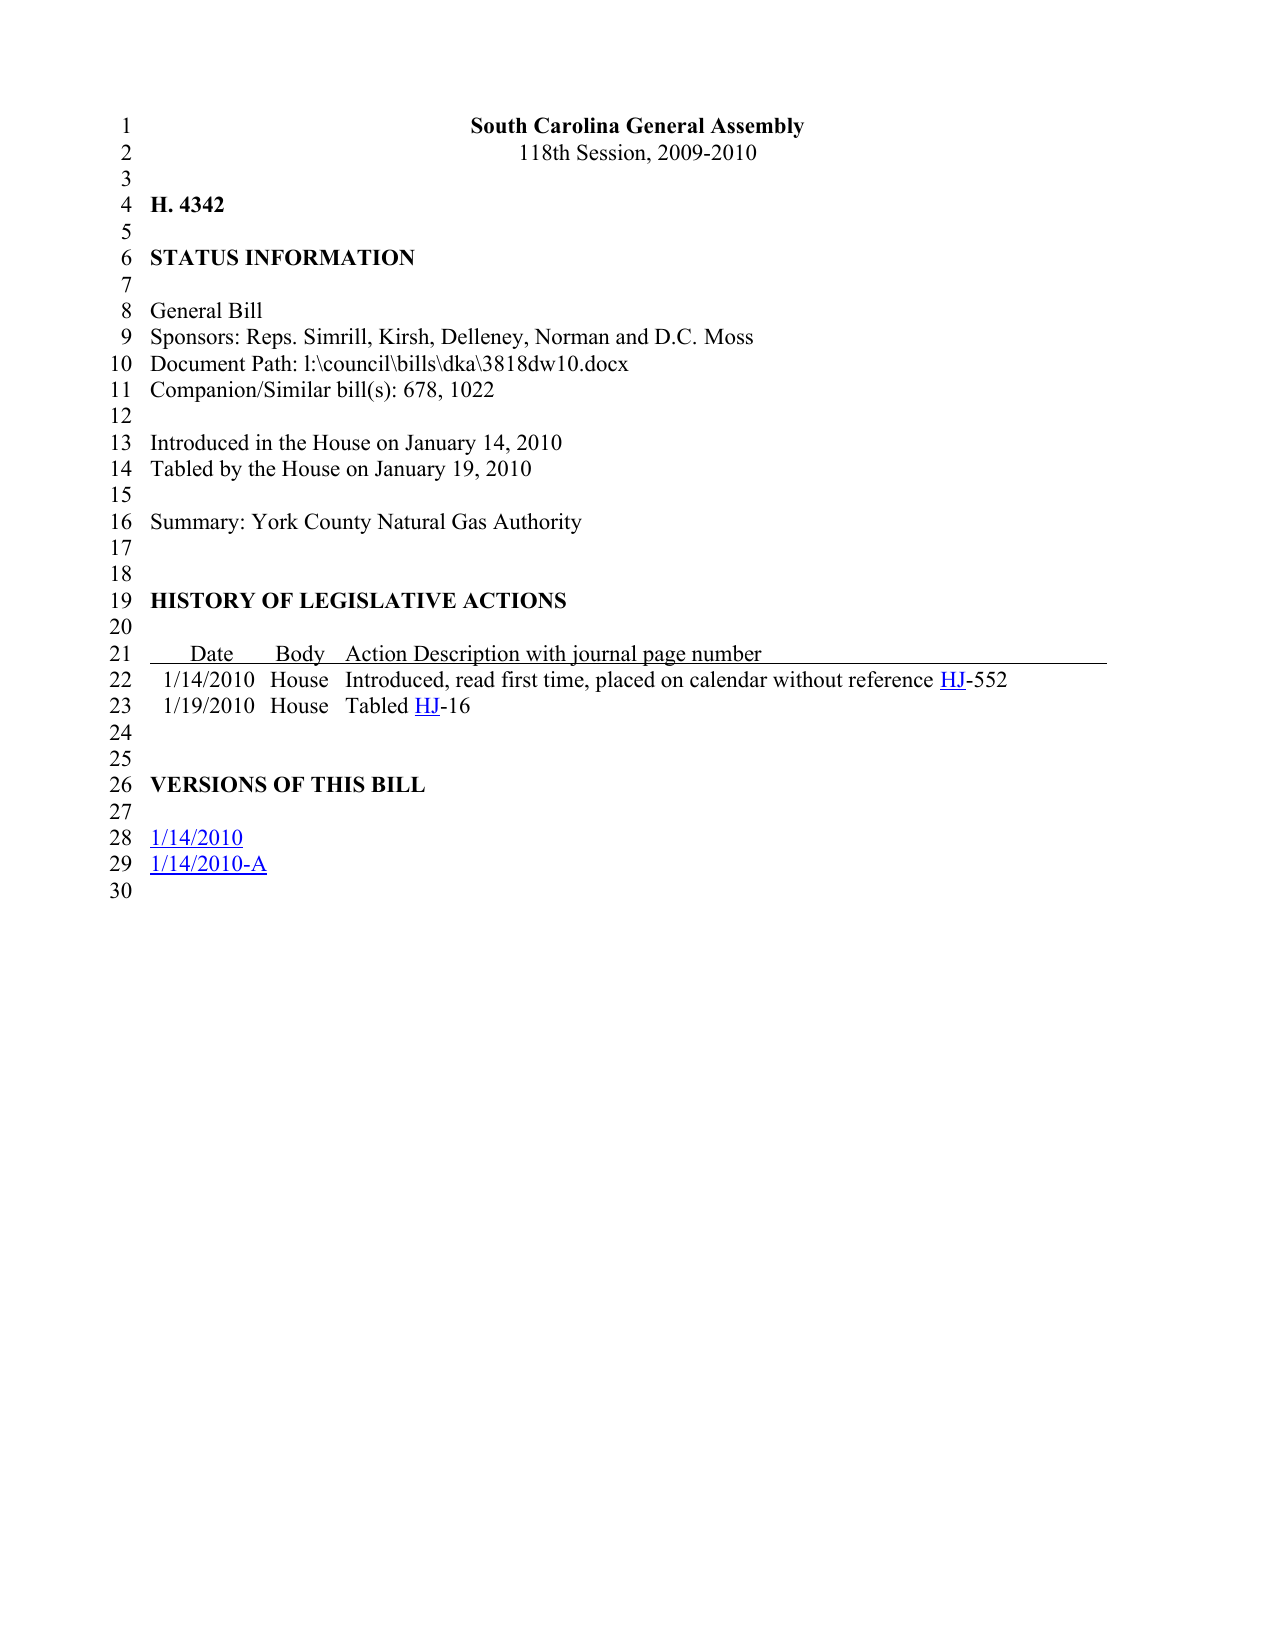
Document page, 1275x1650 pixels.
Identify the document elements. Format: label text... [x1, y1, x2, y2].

text General Bill [150, 297, 1125, 323]
text HISTORY OF LEGISLATIVE ACTIONS [150, 587, 1125, 613]
text Companion/Similar bill(s): 678, 1022 [150, 376, 1125, 402]
text South Carolina General Assembly [150, 112, 1125, 139]
text STATUS INFORMATION [150, 244, 1125, 271]
text Tabled by the House on January 19, 2010 [150, 455, 1125, 481]
text 1/14/2010 [150, 824, 1125, 850]
text Introduced in the House on January 14, 2010 [150, 429, 1125, 455]
text Date Body Action Description with journal page number [150, 639, 1125, 666]
text H. 4342 [150, 192, 1125, 218]
text 1/14/2010-A [150, 850, 1125, 877]
text Document Path: l:\council\bills\dka\3818dw10.docx [150, 350, 1125, 376]
text Summary: York County Natural Gas Authority [150, 508, 1125, 534]
text 118th Session, 2009-2010 [150, 139, 1125, 165]
text 1/14/2010 House Introduced, read first time, placed on calendar without reference HJ-552 [150, 666, 1125, 692]
text VERSIONS OF THIS BILL [150, 771, 1125, 798]
text Sponsors: Reps. Simrill, Kirsh, Delleney, Norman and D.C. Moss [150, 323, 1125, 350]
text 1/19/2010 House Tabled HJ-16 [150, 692, 1125, 719]
